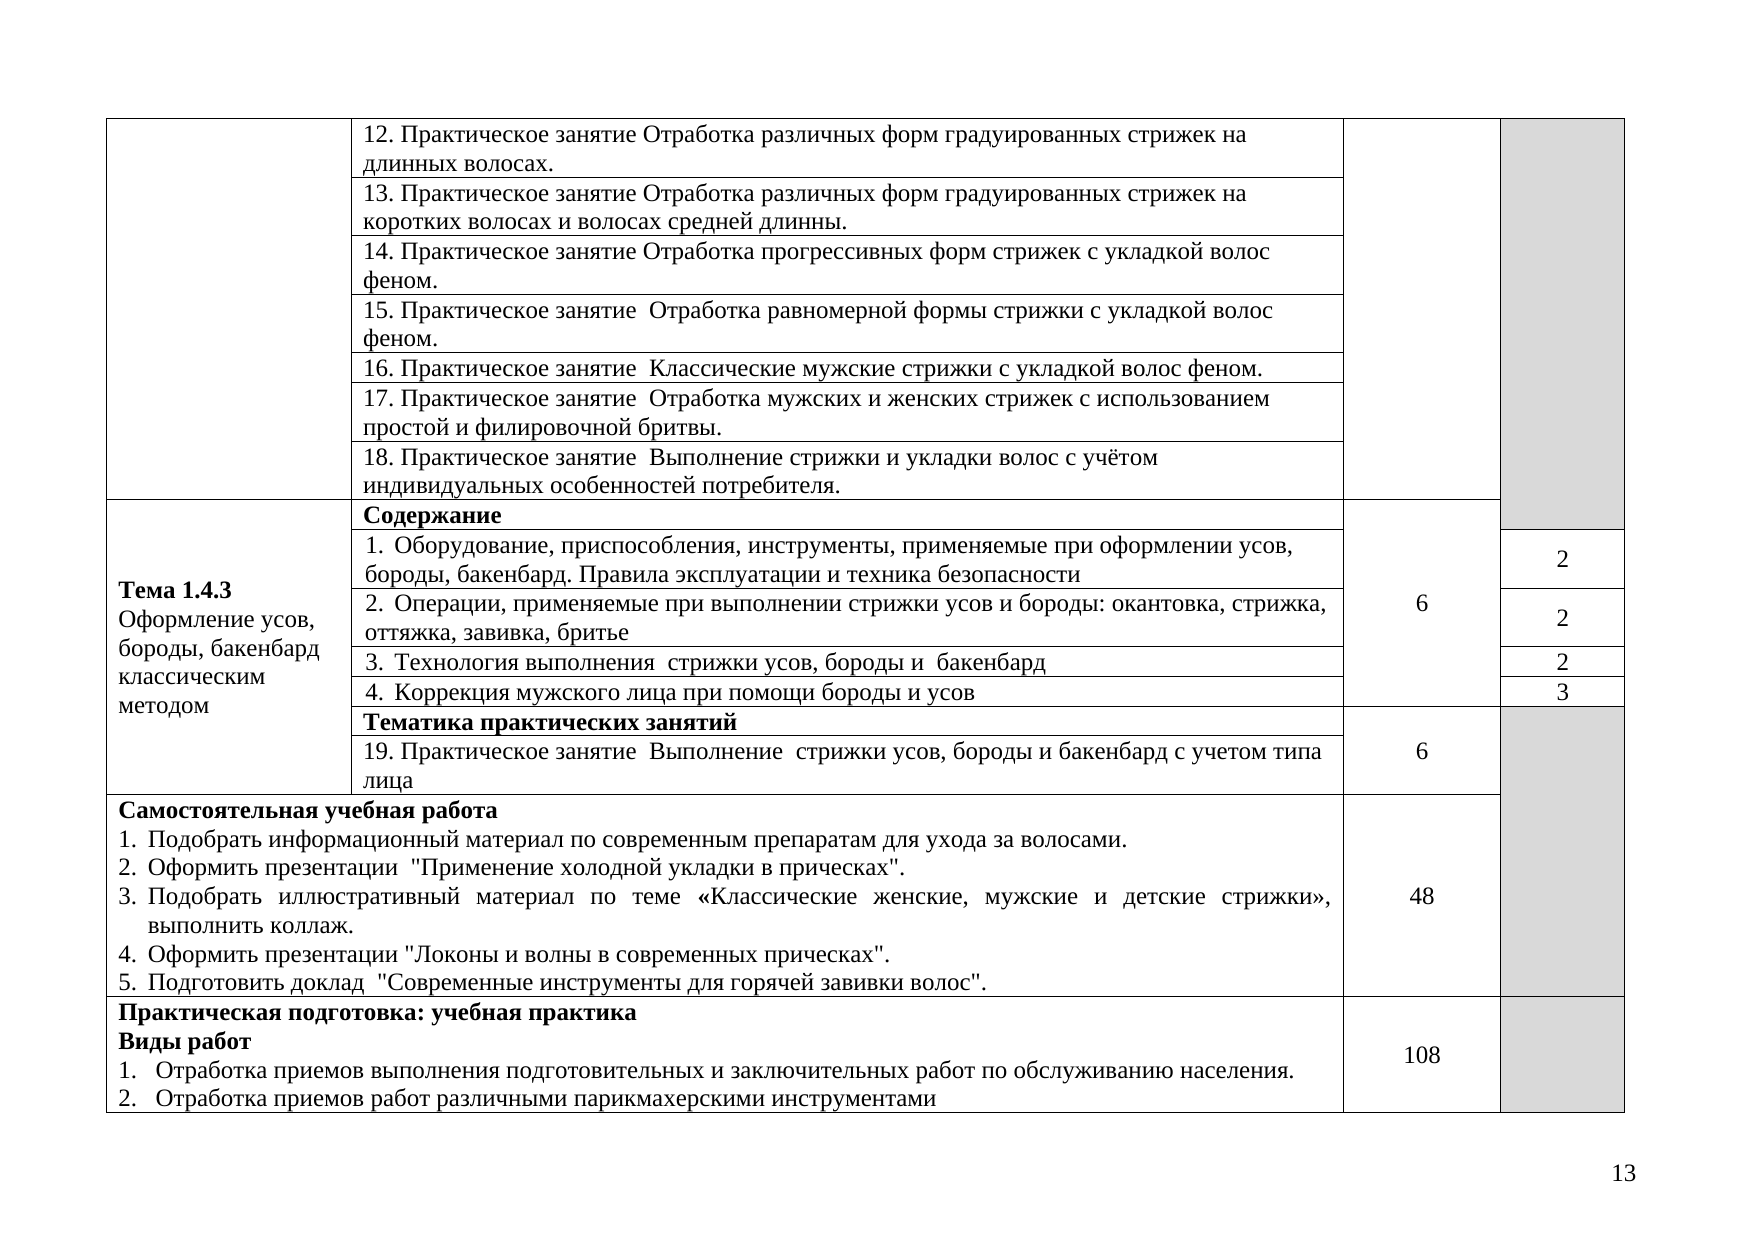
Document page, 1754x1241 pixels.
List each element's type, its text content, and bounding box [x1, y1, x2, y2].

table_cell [107, 997, 1343, 1112]
table_cell 6 [1344, 707, 1500, 794]
table_cell 2 [1501, 530, 1624, 587]
table_cell 48 [1344, 795, 1500, 996]
table_cell [1501, 997, 1624, 1112]
table_cell 17. Практическое занятие Отработка мужских и женских стрижек с использованием простой и филировочной бритвы. [352, 383, 1343, 441]
table_cell 13. Практическое занятие Отработка различных форм градуированных стрижек на коротких волосах и волосах средней длинны. [352, 178, 1343, 235]
table_cell Коррекция мужского лица при помощи бороды и усов [352, 677, 1343, 706]
table_cell [1501, 707, 1624, 996]
table_cell 3 [1501, 677, 1624, 706]
table_cell 108 [1344, 997, 1500, 1112]
table_cell Тема 1.4.3 Оформление усов, бороды, бакенбард классическим методом [107, 500, 351, 794]
table_cell Самостоятельная учебная работа Подобрать информационный материал по современным препаратам для ухода за волосами. Оформить презентации "Применение холодной укладки в прическах". Подобрать иллюстративный материал по теме «Классические женские, мужские и детские стрижки», выполнить коллаж. Оформить презентации "Локоны и волны в современных прическах". Подготовить доклад "Современные инструменты для горячей завивки волос". [107, 795, 1343, 996]
table_cell Оборудование, приспособления, инструменты, применяемые при оформлении усов, бороды, бакенбард. Правила эксплуатации и техника безопасности [352, 530, 1343, 587]
table_cell 2 [1501, 647, 1624, 676]
table_cell Содержание [352, 500, 1343, 529]
table_cell Технология выполнения стрижки усов, бороды и бакенбард [352, 647, 1343, 676]
table_cell 14. Практическое занятие Отработка прогрессивных форм стрижек с укладкой волос феном. [352, 236, 1343, 294]
table_cell 12. Практическое занятие Отработка различных форм градуированных стрижек на длинных волосах. [352, 119, 1343, 177]
table_cell 19. Практическое занятие Выполнение стрижки усов, бороды и бакенбард с учетом типа лица [352, 736, 1343, 794]
table_cell Операции, применяемые при выполнении стрижки усов и бороды: окантовка, стрижка, оттяжка, завивка, бритье [352, 589, 1343, 646]
table_cell 6 [1344, 500, 1500, 706]
table_cell 18. Практическое занятие Выполнение стрижки и укладки волос с учётом индивидуальных особенностей потребителя. [352, 442, 1343, 499]
table_cell 2 [1501, 589, 1624, 646]
table_cell 16. Практическое занятие Классические мужские стрижки с укладкой волос феном. [352, 353, 1343, 382]
table_cell 15. Практическое занятие Отработка равномерной формы стрижки с укладкой волос феном. [352, 295, 1343, 352]
table_cell Тематика практических занятий [352, 707, 1343, 735]
